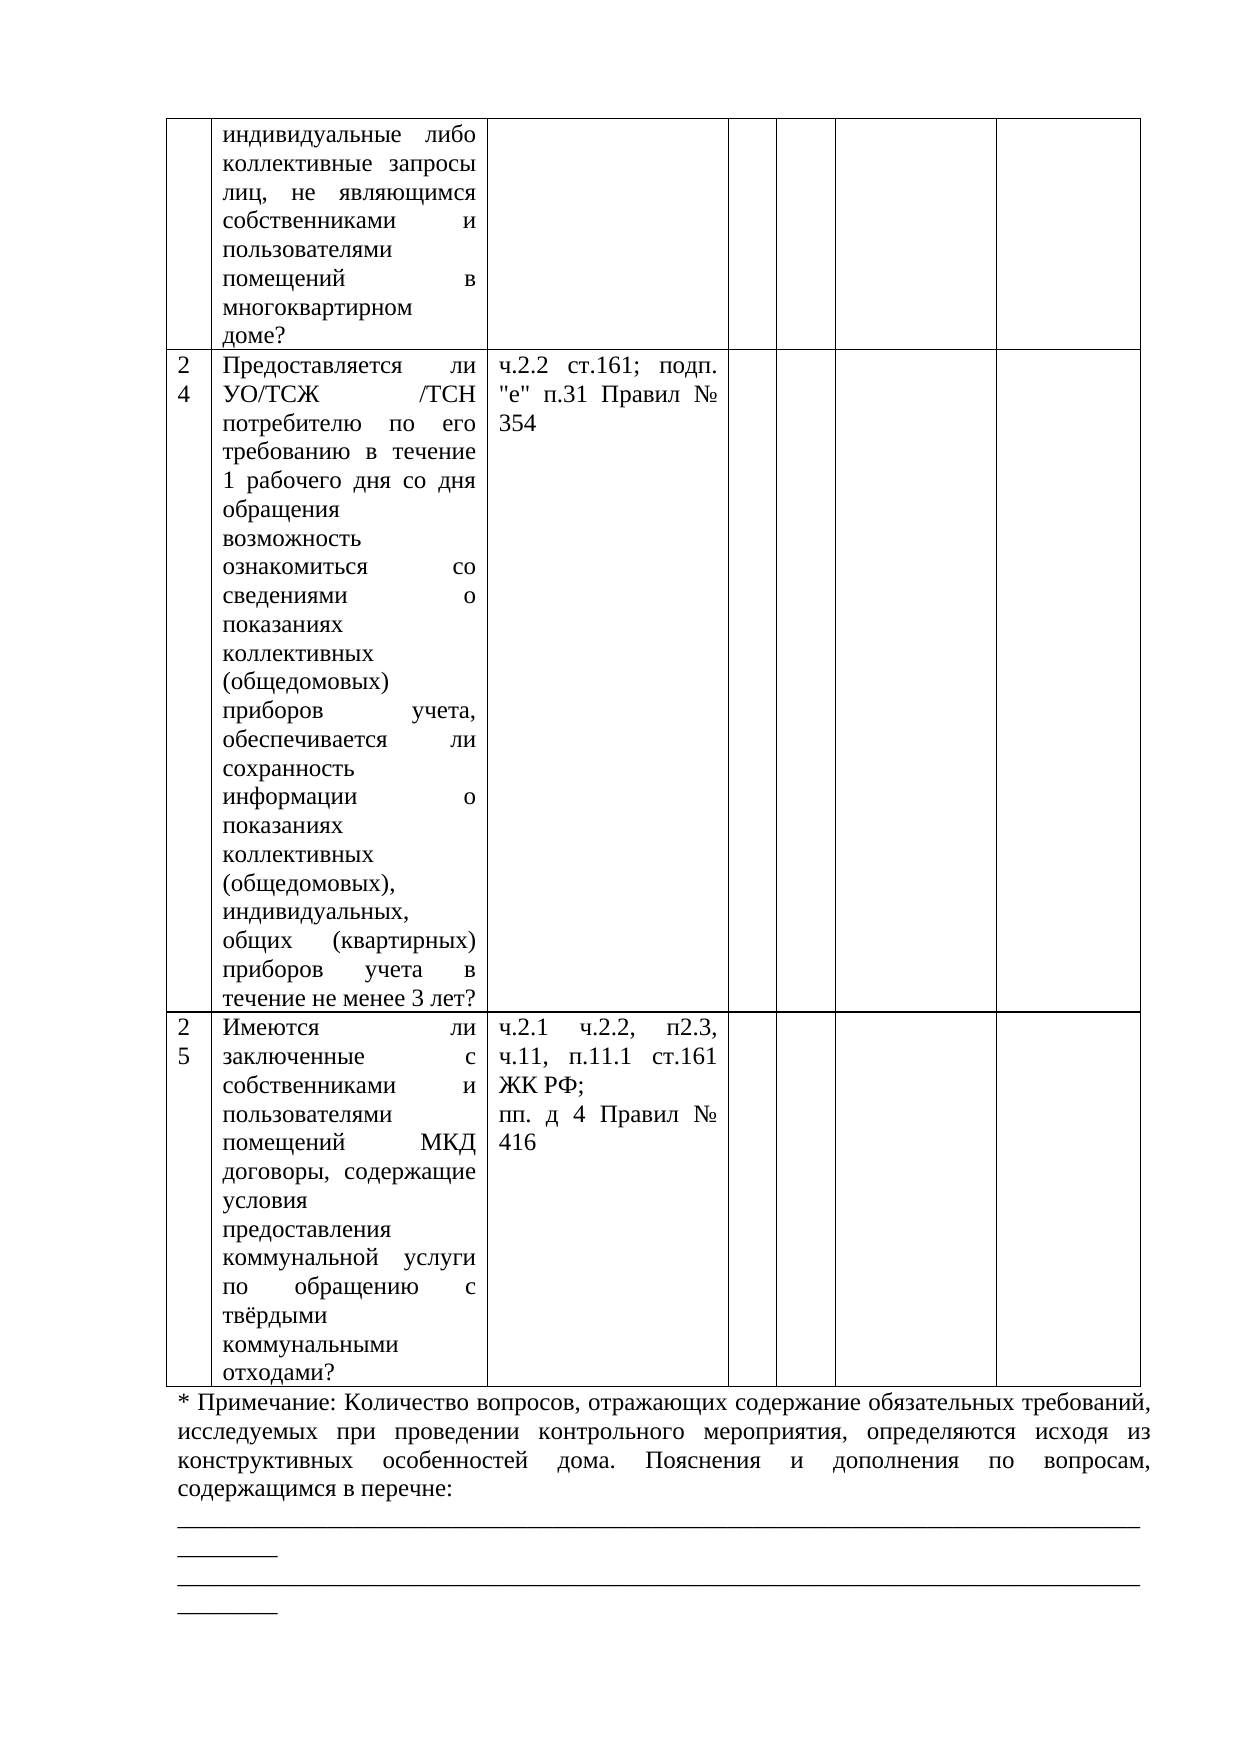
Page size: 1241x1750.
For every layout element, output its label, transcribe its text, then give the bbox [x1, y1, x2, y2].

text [177, 1502, 1152, 1560]
table_cell [836, 119, 996, 349]
table_cell [836, 1013, 996, 1386]
table_cell [777, 350, 835, 1011]
table_cell [777, 119, 835, 349]
table_cell [729, 1013, 776, 1386]
table_cell ч.2.1 ч.2.2, п2.3, ч.11, п.11.1 ст.161 ЖК РФ; пп. д 4 Правил № 416 [488, 1013, 728, 1386]
table_cell 24 [167, 350, 211, 1011]
table_cell Предоставляется ли УО/ТСЖ /ТСН потребителю по его требованию в течение 1 рабочего дня со дня обращения возможность ознакомиться со сведениями о показаниях коллективных (общедомовых) приборов учета, обеспечивается ли сохранность информации о показаниях коллективных (общедомовых), индивидуальных, общих (квартирных) приборов учета в течение не менее 3 лет? [212, 350, 487, 1011]
table_cell [997, 1013, 1140, 1386]
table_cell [488, 119, 728, 349]
table_cell [997, 350, 1140, 1011]
table_cell Имеются ли заключенные с собственниками и пользователями помещений МКД договоры, содержащие условия предоставления коммунальной услуги по обращению с твёрдыми коммунальными отходами? [212, 1013, 487, 1386]
table_cell [777, 1013, 835, 1386]
table_cell 25 [167, 1013, 211, 1386]
table_cell 23 [167, 119, 211, 349]
table_cell [729, 119, 776, 349]
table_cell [212, 119, 487, 349]
table_cell [836, 350, 996, 1011]
table_cell [729, 350, 776, 1011]
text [177, 1560, 1152, 1617]
text * Примечание: Количество вопросов, отражающих содержание обязательных требований, исследуемых при проведении контрольного мероприятия, определяются исходя из конструктивных особенностей дома. Пояснения и дополнения по вопросам, содержащимся в перечне: [177, 1387, 1152, 1502]
table_cell [997, 119, 1140, 349]
table_cell ч.2.2 ст.161; подп. "е" п.31 Правил № 354 [488, 350, 728, 1011]
